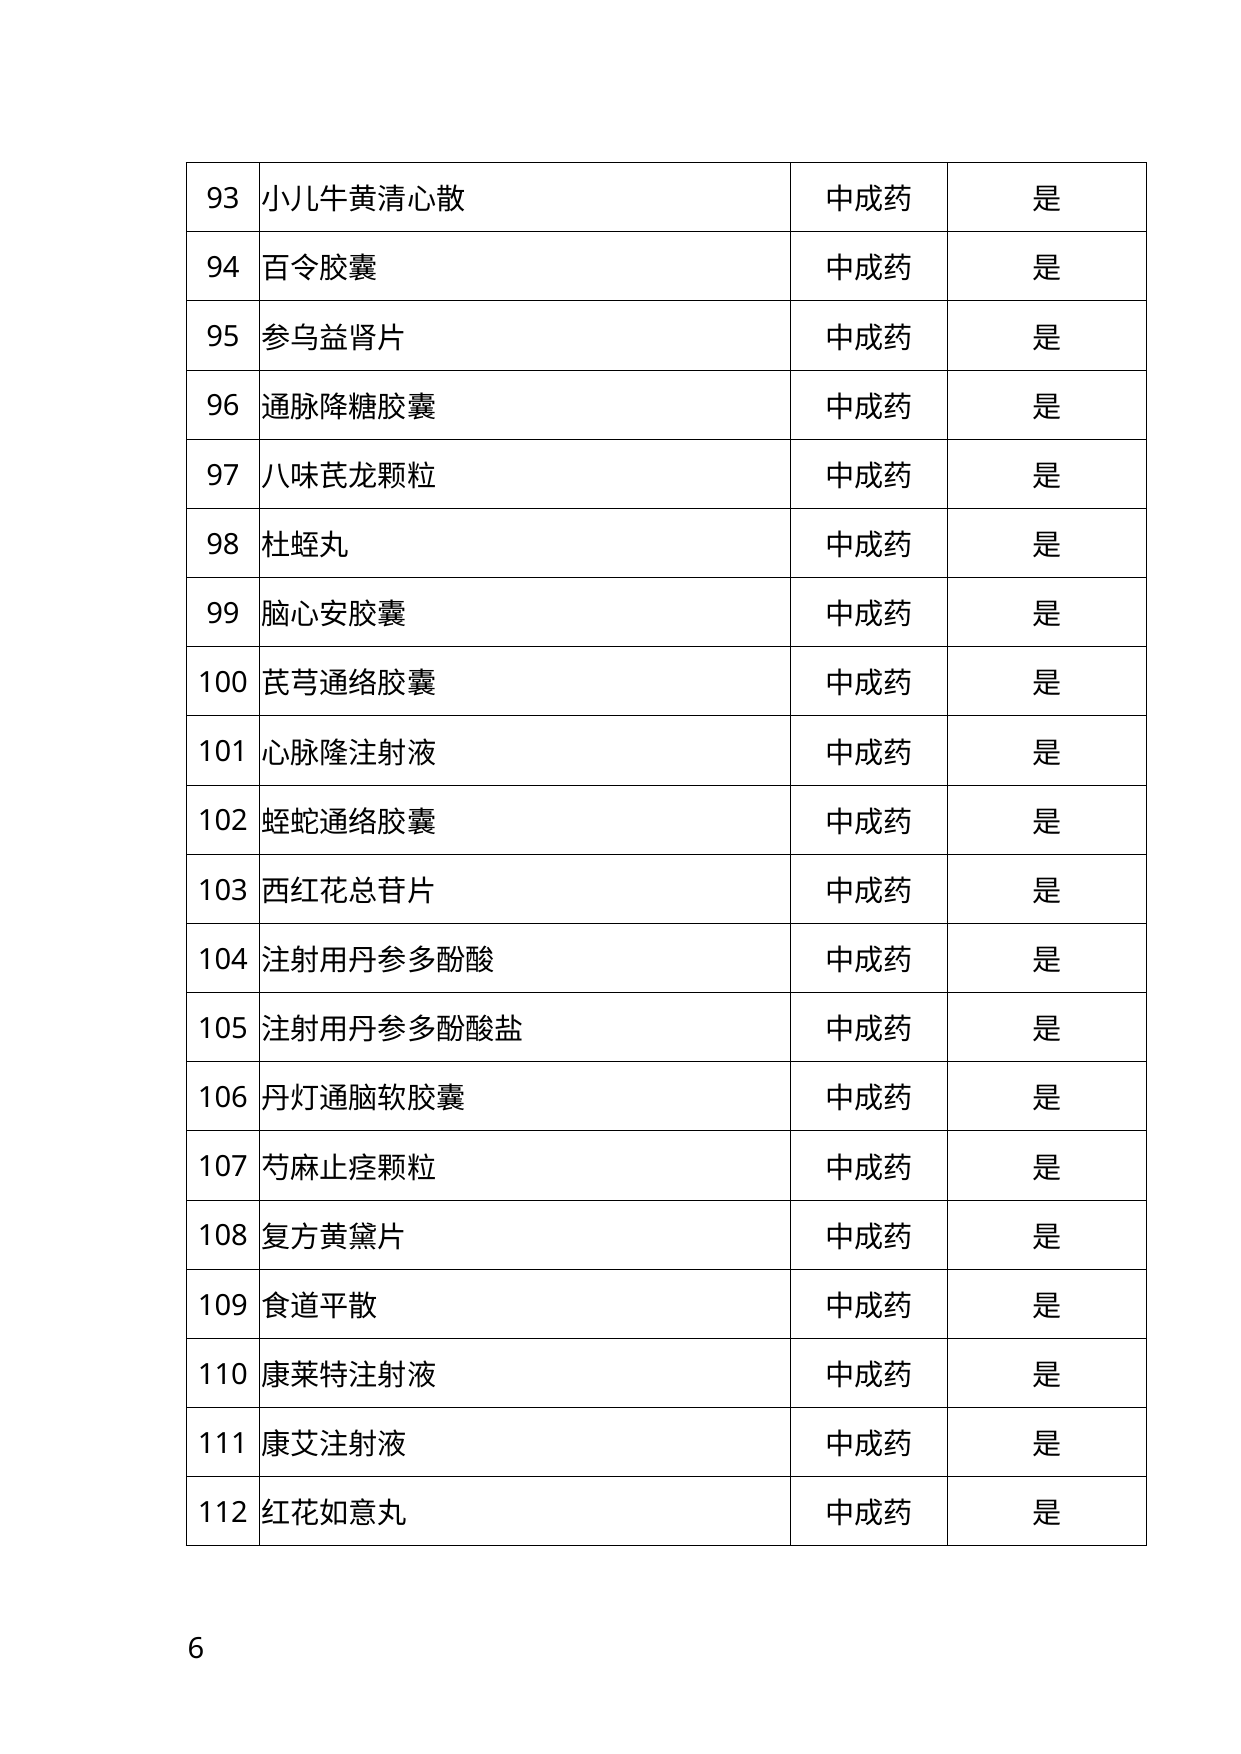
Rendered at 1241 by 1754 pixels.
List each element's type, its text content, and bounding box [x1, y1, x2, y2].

table_cell 112 [187, 1477, 259, 1545]
table_cell 中成药 [791, 1408, 947, 1476]
table_cell 康莱特注射液 [260, 1339, 790, 1407]
table_cell 中成药 [791, 163, 947, 231]
table_cell 中成药 [791, 301, 947, 369]
table_cell 中成药 [791, 440, 947, 508]
table_cell 是 [948, 716, 1146, 784]
table_cell 杜蛭丸 [260, 509, 790, 577]
table_cell 是 [948, 993, 1146, 1061]
table_cell 100 [187, 647, 259, 715]
table_cell 是 [948, 924, 1146, 992]
table_cell 是 [948, 1270, 1146, 1338]
table_cell 是 [948, 301, 1146, 369]
table_cell 注射用丹参多酚酸盐 [260, 993, 790, 1061]
table_cell 是 [948, 232, 1146, 300]
table_cell 注射用丹参多酚酸 [260, 924, 790, 992]
table_cell 中成药 [791, 1062, 947, 1130]
table_cell 是 [948, 1339, 1146, 1407]
table_cell 中成药 [791, 993, 947, 1061]
table_cell 脑心安胶囊 [260, 578, 790, 646]
table_cell 94 [187, 232, 259, 300]
table_cell 中成药 [791, 1270, 947, 1338]
table_cell 102 [187, 786, 259, 854]
table_cell 是 [948, 371, 1146, 439]
table_cell 110 [187, 1339, 259, 1407]
table_cell 中成药 [791, 1201, 947, 1269]
table_cell 八味芪龙颗粒 [260, 440, 790, 508]
table_cell 是 [948, 1408, 1146, 1476]
table_cell 中成药 [791, 1477, 947, 1545]
table_cell 101 [187, 716, 259, 784]
table_cell 中成药 [791, 855, 947, 923]
table_cell 93 [187, 163, 259, 231]
table_cell 111 [187, 1408, 259, 1476]
table_cell 芍麻止痉颗粒 [260, 1131, 790, 1199]
table_cell 芪芎通络胶囊 [260, 647, 790, 715]
table_cell 心脉隆注射液 [260, 716, 790, 784]
table_cell 109 [187, 1270, 259, 1338]
table_cell 中成药 [791, 509, 947, 577]
table_cell 通脉降糖胶囊 [260, 371, 790, 439]
table_cell 103 [187, 855, 259, 923]
table_cell 108 [187, 1201, 259, 1269]
table_cell 105 [187, 993, 259, 1061]
table_cell 是 [948, 1477, 1146, 1545]
table_cell 95 [187, 301, 259, 369]
table_cell 是 [948, 1062, 1146, 1130]
table_cell 中成药 [791, 232, 947, 300]
table_cell 丹灯通脑软胶囊 [260, 1062, 790, 1130]
table_cell 是 [948, 578, 1146, 646]
table_cell 是 [948, 440, 1146, 508]
table_cell 是 [948, 786, 1146, 854]
table_cell 复方黄黛片 [260, 1201, 790, 1269]
table_cell 99 [187, 578, 259, 646]
table_cell 红花如意丸 [260, 1477, 790, 1545]
table_cell 百令胶囊 [260, 232, 790, 300]
table_cell 106 [187, 1062, 259, 1130]
table_cell 中成药 [791, 786, 947, 854]
table_cell 中成药 [791, 371, 947, 439]
table_cell 是 [948, 1201, 1146, 1269]
table_cell 食道平散 [260, 1270, 790, 1338]
table_cell 康艾注射液 [260, 1408, 790, 1476]
table_cell 是 [948, 163, 1146, 231]
table_cell 中成药 [791, 1339, 947, 1407]
table_cell 96 [187, 371, 259, 439]
table_cell 小儿牛黄清心散 [260, 163, 790, 231]
table_cell 西红花总苷片 [260, 855, 790, 923]
table_cell 是 [948, 509, 1146, 577]
table_cell 中成药 [791, 647, 947, 715]
table_cell 97 [187, 440, 259, 508]
table_cell 中成药 [791, 1131, 947, 1199]
table_cell 中成药 [791, 578, 947, 646]
table_cell 是 [948, 647, 1146, 715]
table_cell 蛭蛇通络胶囊 [260, 786, 790, 854]
table_cell 是 [948, 855, 1146, 923]
table_cell 中成药 [791, 924, 947, 992]
table_cell 98 [187, 509, 259, 577]
table_cell 参乌益肾片 [260, 301, 790, 369]
table_cell 107 [187, 1131, 259, 1199]
table_cell 104 [187, 924, 259, 992]
table_cell 中成药 [791, 716, 947, 784]
table_cell 是 [948, 1131, 1146, 1199]
